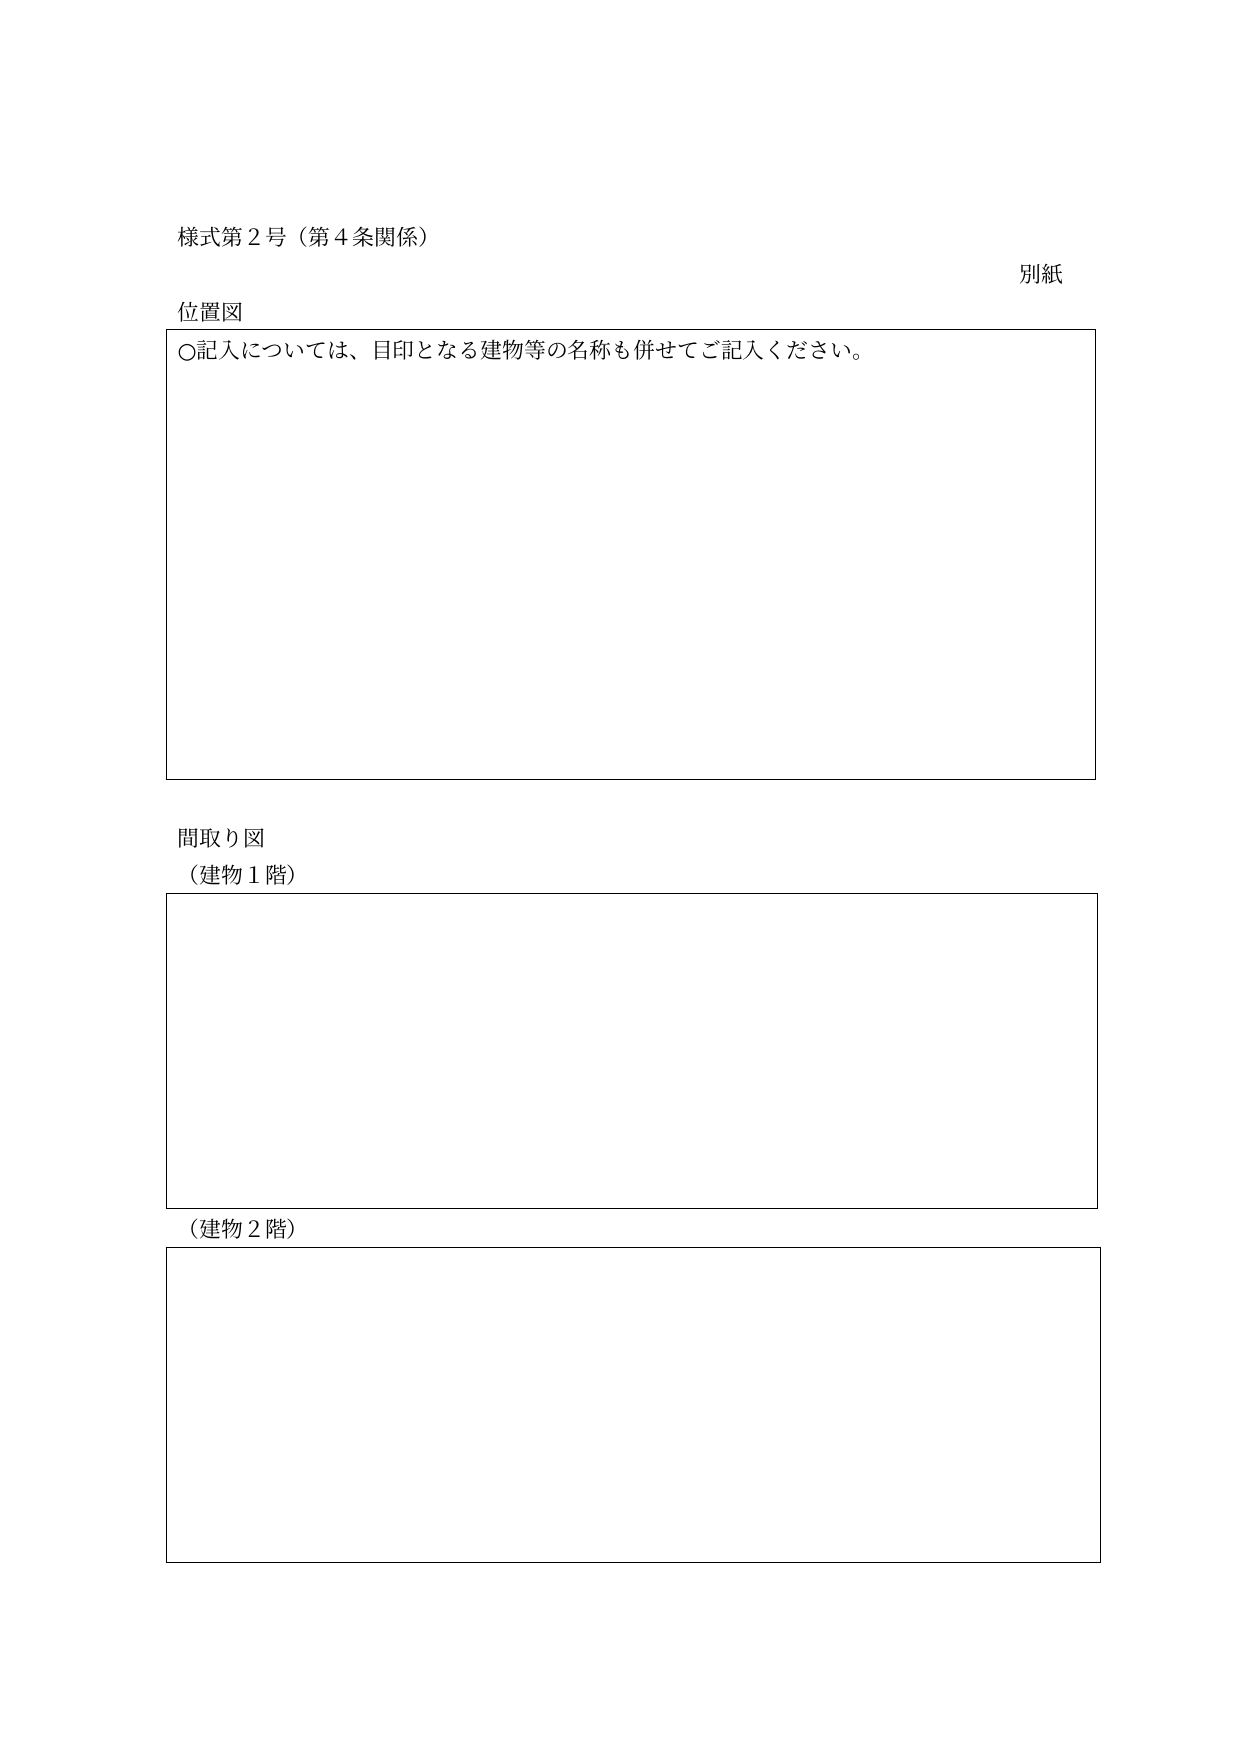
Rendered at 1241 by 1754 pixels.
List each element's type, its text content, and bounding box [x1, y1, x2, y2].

table_header [167, 894, 1097, 1208]
table_header [167, 1248, 1100, 1562]
text （建物１階） [177, 855, 1063, 893]
text 位置図 [177, 292, 1063, 329]
table_header ○記入については、目印となる建物等の名称も併せてご記入ください。 [167, 330, 1095, 779]
text 別紙 [177, 254, 1063, 292]
text （建物２階） [177, 1209, 1063, 1247]
text 様式第２号（第４条関係） [177, 217, 1063, 254]
text 間取り図 [177, 818, 1063, 855]
